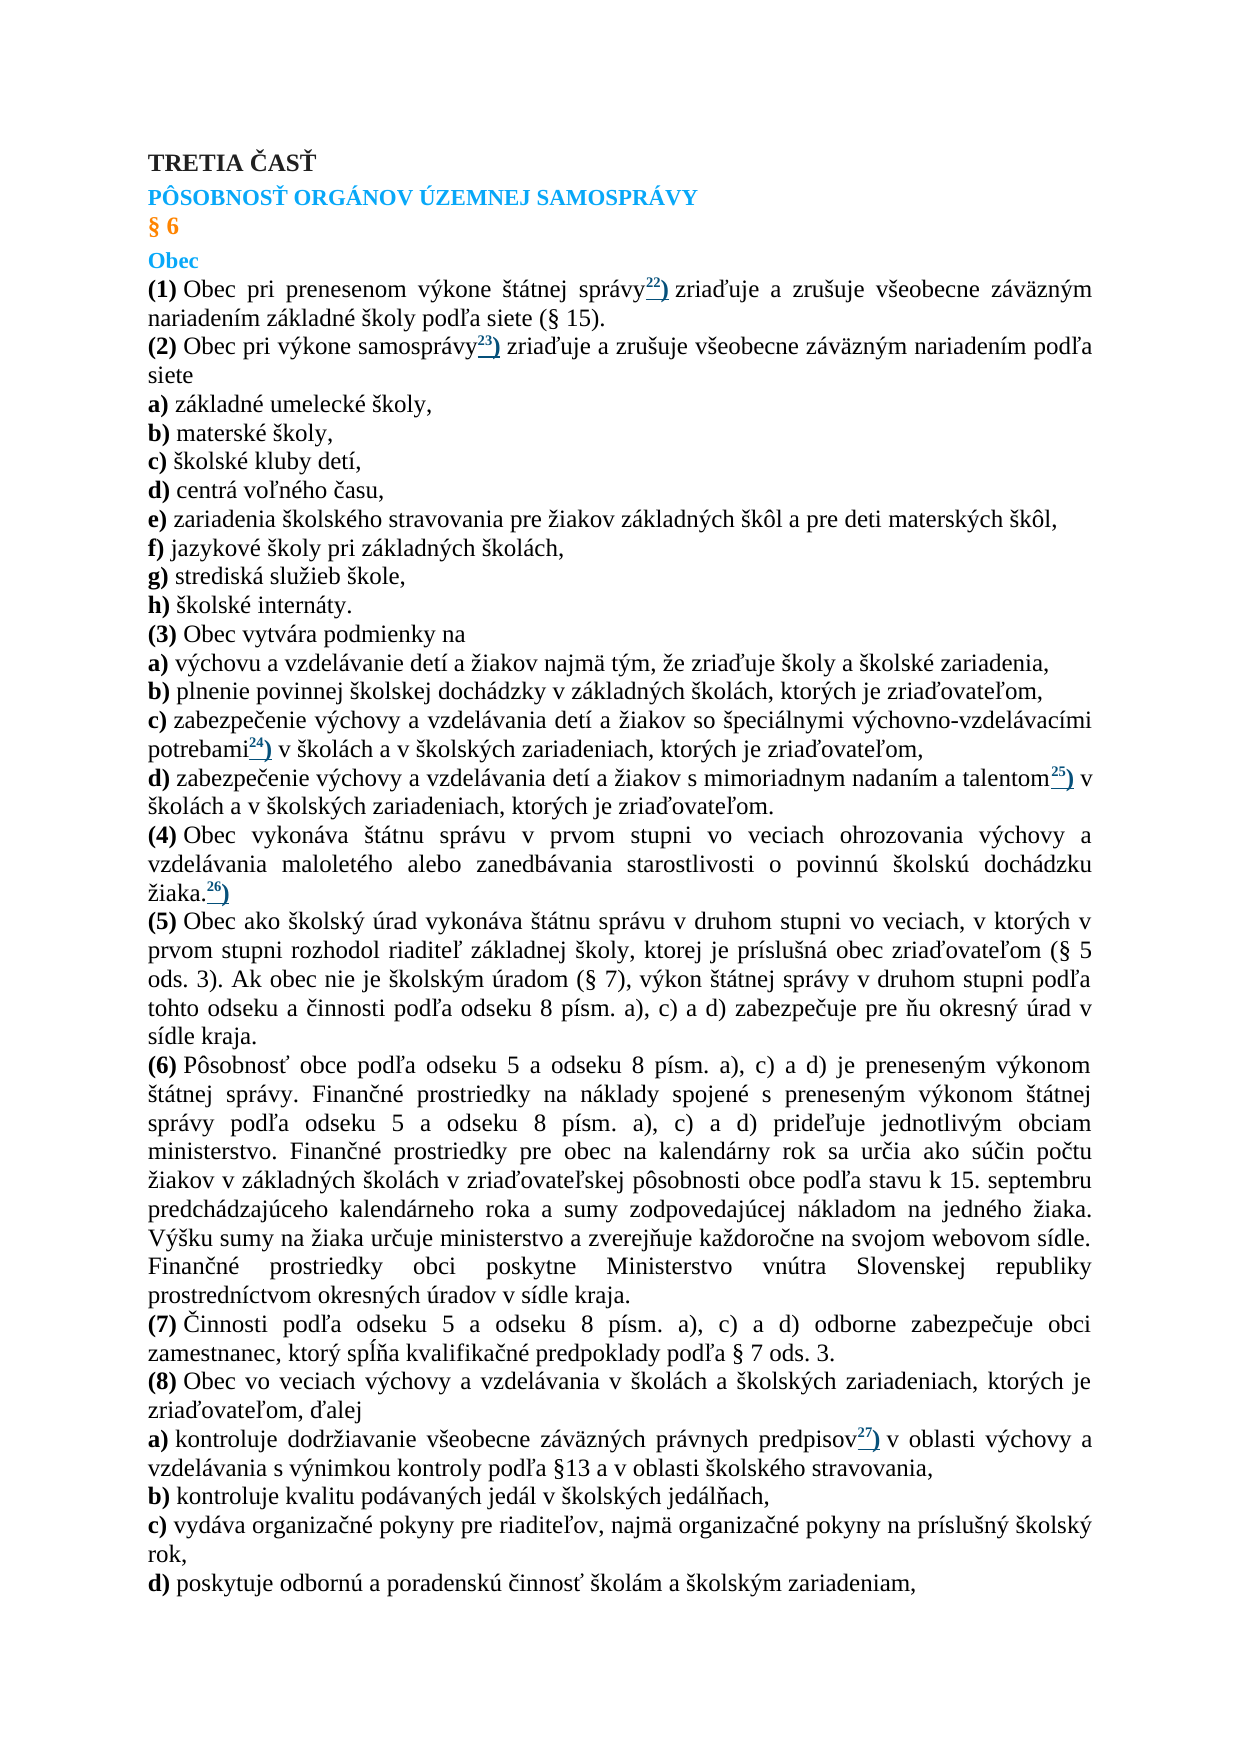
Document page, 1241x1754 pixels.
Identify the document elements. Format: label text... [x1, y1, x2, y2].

text g) strediská služieb škole, [148, 561, 1093, 590]
text (2) Obec pri výkone samosprávy23) zriaďuje a zrušuje všeobecne záväzným nariadením podľa siete [148, 331, 1093, 389]
text (5) Obec ako školský úrad vykonáva štátnu správu v druhom stupni vo veciach, v ktorých v prvom stupni rozhodol riaditeľ základnej školy, ktorej je príslušná obec zriaďovateľom (§ 5 ods. 3). Ak obec nie je školským úradom (§ 7), výkon štátnej správy v druhom stupni podľa tohto odseku a činnosti podľa odseku 8 písm. a), c) a d) zabezpečuje pre ňu okresný úrad v sídle kraja. [148, 906, 1093, 1050]
text d) poskytuje odbornú a poradenskú činnosť školám a školským zariadeniam, [148, 1568, 1093, 1596]
text (8) Obec vo veciach výchovy a vzdelávania v školách a školských zariadeniach, ktorých je zriaďovateľom, ďalej [148, 1366, 1093, 1424]
text h) školské internáty. [148, 590, 1093, 619]
text a) výchovu a vzdelávanie detí a žiakov najmä tým, že zriaďuje školy a školské zariadenia, [148, 648, 1093, 676]
text TRETIA ČASŤ [148, 148, 1093, 176]
text (7) Činnosti podľa odseku 5 a odseku 8 písm. a), c) a d) odborne zabezpečuje obci zamestnanec, ktorý spĺňa kvalifikačné predpoklady podľa § 7 ods. 3. [148, 1309, 1093, 1366]
text PÔSOBNOSŤ ORGÁNOV ÚZEMNEJ SAMOSPRÁVY [148, 176, 1093, 211]
text c) zabezpečenie výchovy a vzdelávania detí a žiakov so špeciálnymi výchovno-vzdelávacími potrebami24) v školách a v školských zariadeniach, ktorých je zriaďovateľom, [148, 705, 1093, 763]
text (6) Pôsobnosť obce podľa odseku 5 a odseku 8 písm. a), c) a d) je preneseným výkonom štátnej správy. Finančné prostriedky na náklady spojené s preneseným výkonom štátnej správy podľa odseku 5 a odseku 8 písm. a), c) a d) prideľuje jednotlivým obciam ministerstvo. Finančné prostriedky pre obec na kalendárny rok sa určia ako súčin počtu žiakov v základných školách v zriaďovateľskej pôsobnosti obce podľa stavu k 15. septembru predchádzajúceho kalendárneho roka a sumy zodpovedajúcej nákladom na jedného žiaka. Výšku sumy na žiaka určuje ministerstvo a zverejňuje každoročne na svojom webovom sídle. Finančné prostriedky obci poskytne Ministerstvo vnútra Slovenskej republiky prostredníctvom okresných úradov v sídle kraja. [148, 1050, 1093, 1309]
text c) školské kluby detí, [148, 446, 1093, 475]
text (1) Obec pri prenesenom výkone štátnej správy22) zriaďuje a zrušuje všeobecne záväzným nariadením základné školy podľa siete (§ 15). [148, 274, 1093, 331]
text § 6 [148, 211, 1093, 239]
text d) zabezpečenie výchovy a vzdelávania detí a žiakov s mimoriadnym nadaním a talentom25) v školách a v školských zariadeniach, ktorých je zriaďovateľom. [148, 763, 1093, 820]
text d) centrá voľného času, [148, 475, 1093, 504]
text a) základné umelecké školy, [148, 389, 1093, 418]
text f) jazykové školy pri základných školách, [148, 533, 1093, 561]
text b) kontroluje kvalitu podávaných jedál v školských jedálňach, [148, 1481, 1093, 1510]
text e) zariadenia školského stravovania pre žiakov základných škôl a pre deti materských škôl, [148, 504, 1093, 533]
text (3) Obec vytvára podmienky na [148, 619, 1093, 648]
text (4) Obec vykonáva štátnu správu v prvom stupni vo veciach ohrozovania výchovy a vzdelávania maloletého alebo zanedbávania starostlivosti o povinnú školskú dochádzku žiaka.26) [148, 820, 1093, 906]
text b) plnenie povinnej školskej dochádzky v základných školách, ktorých je zriaďovateľom, [148, 676, 1093, 705]
text a) kontroluje dodržiavanie všeobecne záväzných právnych predpisov27) v oblasti výchovy a vzdelávania s výnimkou kontroly podľa §13 a v oblasti školského stravovania, [148, 1424, 1093, 1481]
text c) vydáva organizačné pokyny pre riaditeľov, najmä organizačné pokyny na príslušný školský rok, [148, 1510, 1093, 1568]
text Obec [148, 239, 1093, 274]
text b) materské školy, [148, 418, 1093, 446]
